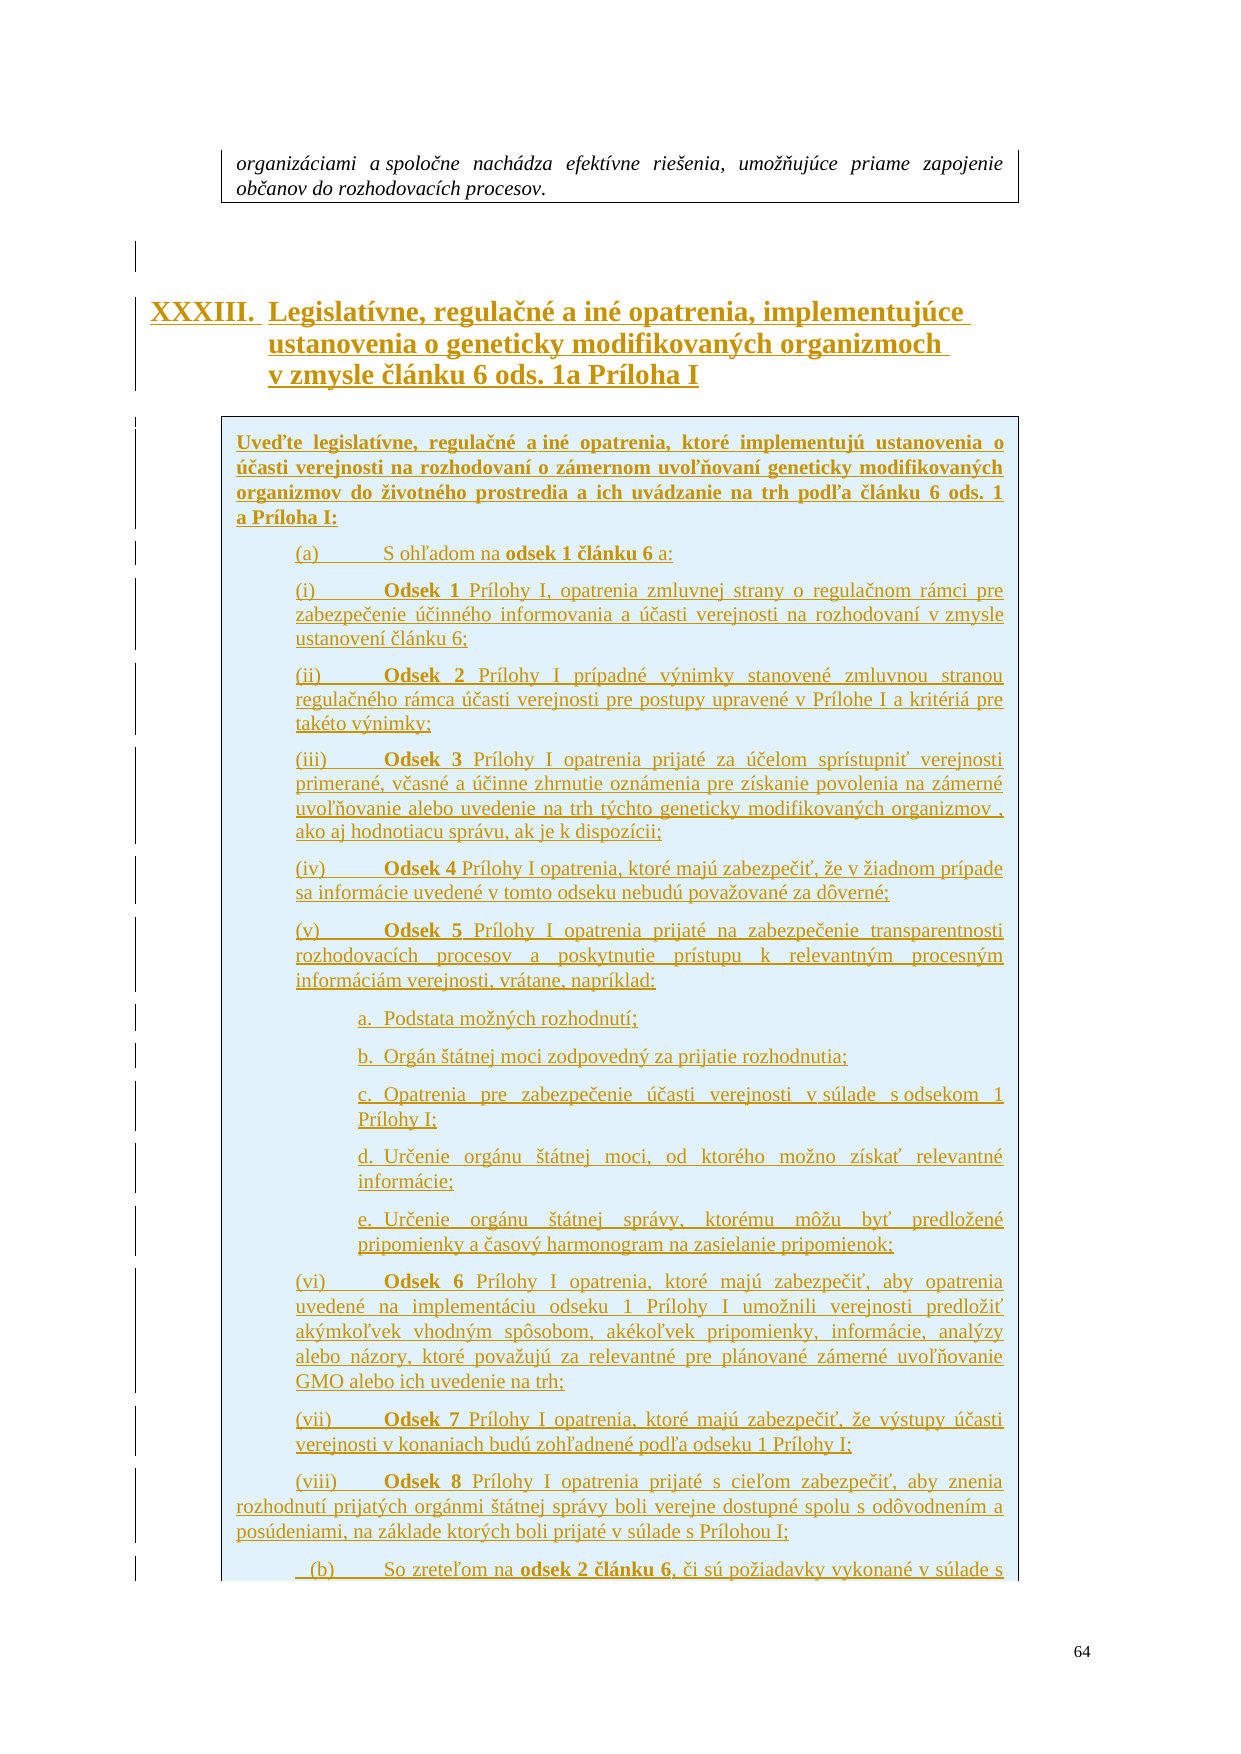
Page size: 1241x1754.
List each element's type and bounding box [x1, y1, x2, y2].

table_cell [222, 150, 1018, 200]
